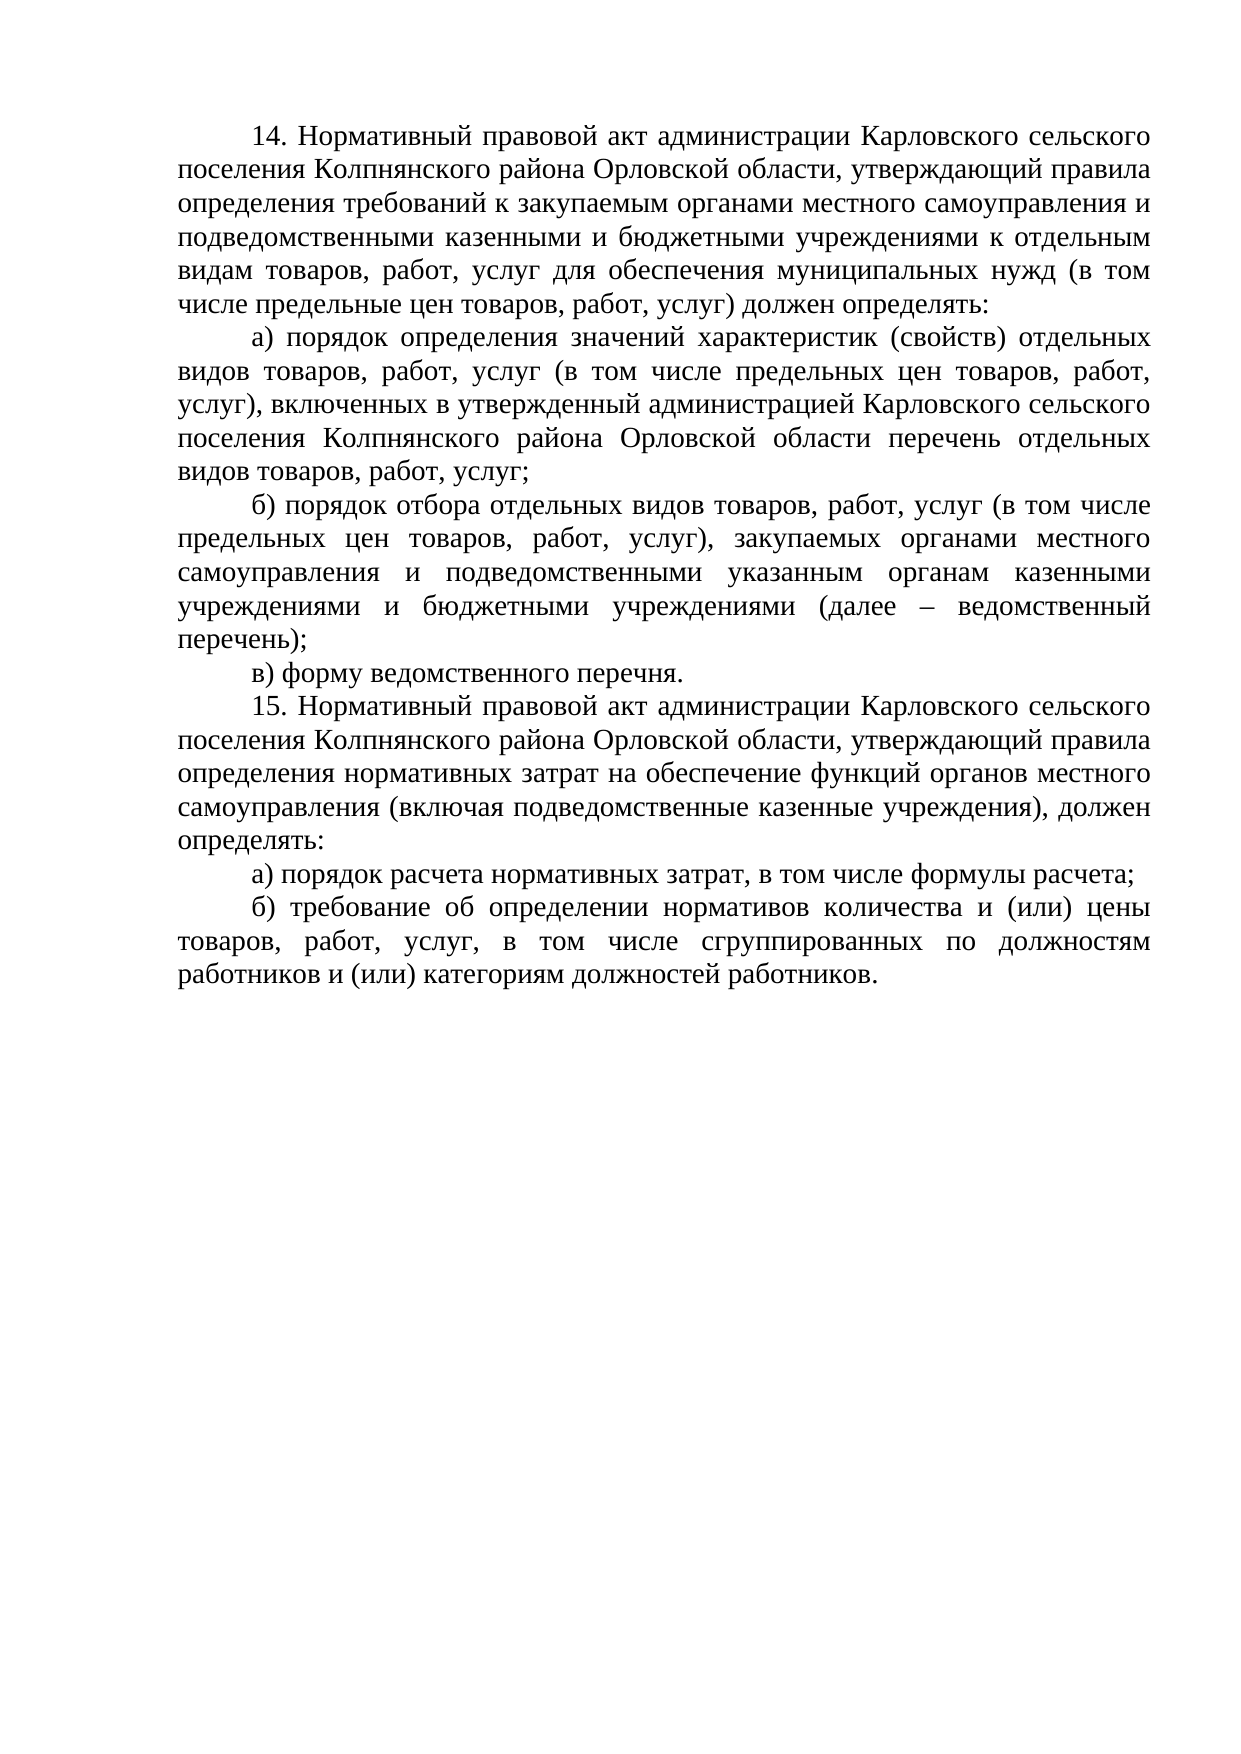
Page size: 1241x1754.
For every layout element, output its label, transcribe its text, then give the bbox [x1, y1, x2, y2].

text б) порядок отбора отдельных видов товаров, работ, услуг (в том числе предельных цен товаров, работ, услуг), закупаемых органами местного самоуправления и подведомственными указанным органам казенными учреждениями и бюджетными учреждениями (далее – ведомственный перечень); [177, 487, 1152, 655]
text 14. Нормативный правовой акт администрации Карловского сельского поселения Колпнянского района Орловской области, утверждающий правила определения требований к закупаемым органами местного самоуправления и подведомственными казенными и бюджетными учреждениями к отдельным видам товаров, работ, услуг для обеспечения муниципальных нужд (в том числе предельные цен товаров, работ, услуг) должен определять: [177, 118, 1152, 319]
text а) порядок определения значений характеристик (свойств) отдельных видов товаров, работ, услуг (в том числе предельных цен товаров, работ, услуг), включенных в утвержденный администрацией Карловского сельского поселения Колпнянского района Орловской области перечень отдельных видов товаров, работ, услуг; [177, 319, 1152, 487]
text а) порядок расчета нормативных затрат, в том числе формулы расчета; [177, 856, 1152, 889]
text б) требование об определении нормативов количества и (или) цены товаров, работ, услуг, в том числе сгруппированных по должностям работников и (или) категориям должностей работников. [177, 889, 1152, 990]
text в) форму ведомственного перечня. [177, 655, 1152, 688]
text 15. Нормативный правовой акт администрации Карловского сельского поселения Колпнянского района Орловской области, утверждающий правила определения нормативных затрат на обеспечение функций органов местного самоуправления (включая подведомственные казенные учреждения), должен определять: [177, 688, 1152, 856]
